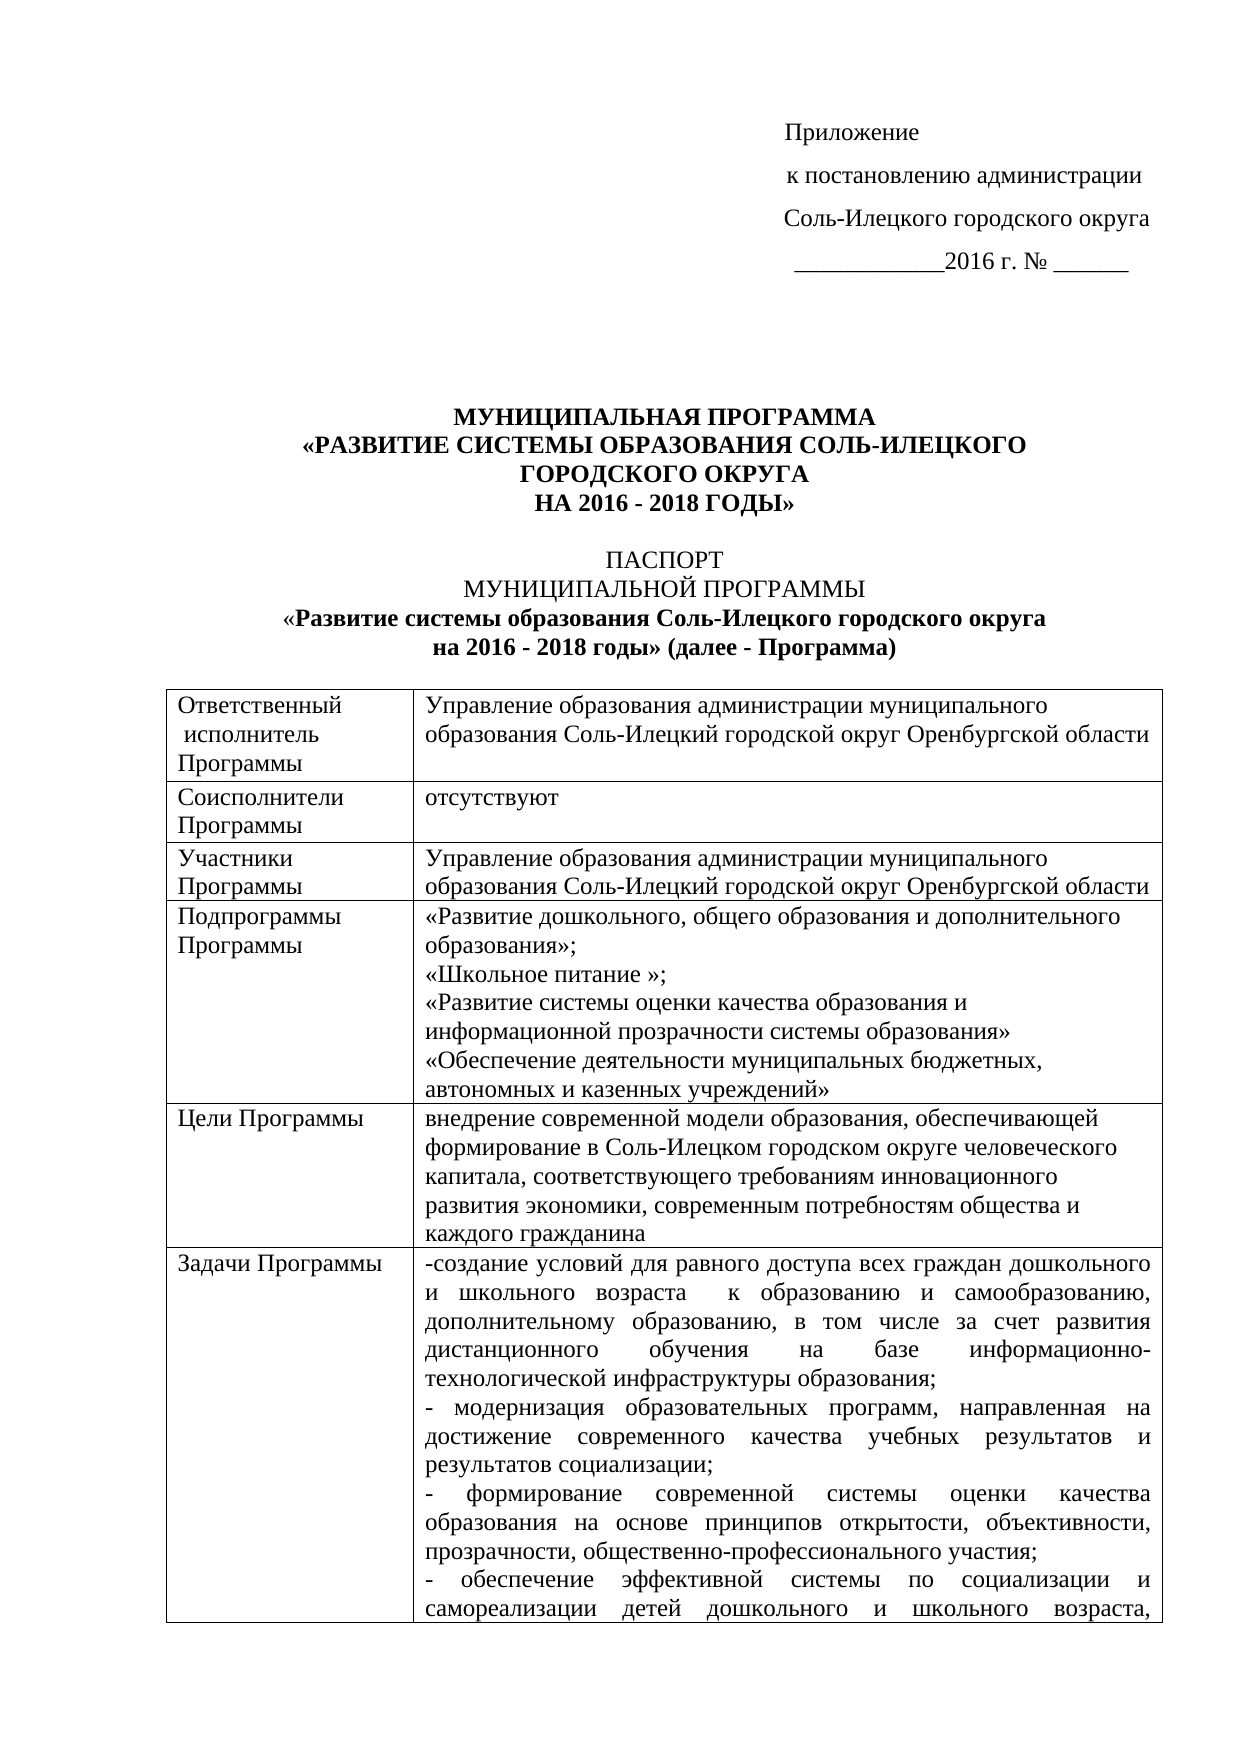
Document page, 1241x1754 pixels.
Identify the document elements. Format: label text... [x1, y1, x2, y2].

text МУНИЦИПАЛЬНАЯ ПРОГРАММА [177, 402, 1152, 430]
text к постановлению администрации [177, 160, 1152, 189]
text МУНИЦИПАЛЬНОЙ ПРОГРАММЫ [177, 574, 1152, 603]
text «РАЗВИТИЕ СИСТЕМЫ ОБРАЗОВАНИЯ СОЛЬ-ИЛЕЦКОГО [177, 430, 1152, 459]
table_cell Участники Программы [167, 843, 413, 900]
table_cell «Развитие дошкольного, общего образования и дополнительного образования»; «Школьное питание »; «Развитие системы оценки качества образования и информационной прозрачности системы образования» «Обеспечение деятельности муниципальных бюджетных, автономных и казенных учреждений» [414, 901, 1162, 1102]
text НА 2016 - 2018 ГОДЫ» [177, 488, 1152, 517]
table_cell Цели Программы [167, 1104, 413, 1247]
table_cell Управление образования администрации муниципального образования Соль-Илецкий городской округ Оренбургской области [414, 843, 1162, 900]
table_cell внедрение современной модели образования, обеспечивающей формирование в Соль-Илецком городском округе человеческого капитала, соответствующего требованиям инновационного развития экономики, современным потребностям общества и каждого гражданина [414, 1104, 1162, 1247]
text «Развитие системы образования Соль-Илецкого городского округа [177, 603, 1152, 632]
text ПАСПОРТ [177, 545, 1152, 574]
table_header Ответственный исполнитель Программы [167, 690, 413, 781]
text Приложение [177, 117, 1152, 146]
table_cell Соисполнители Программы [167, 782, 413, 842]
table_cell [414, 1248, 1162, 1622]
text Соль-Илецкого городского округа [177, 203, 1152, 232]
table_header Управление образования администрации муниципального образования Соль-Илецкий городской округ Оренбургской области [414, 690, 1162, 781]
table_cell отсутствуют [414, 782, 1162, 842]
text ГОРОДСКОГО ОКРУГА [177, 459, 1152, 488]
text на 2016 - 2018 годы» (далее - Программа) [177, 632, 1152, 660]
table_cell Задачи Программы [167, 1248, 413, 1622]
text ____________2016 г. № ______ [177, 246, 1152, 275]
table_cell Подпрограммы Программы [167, 901, 413, 1102]
